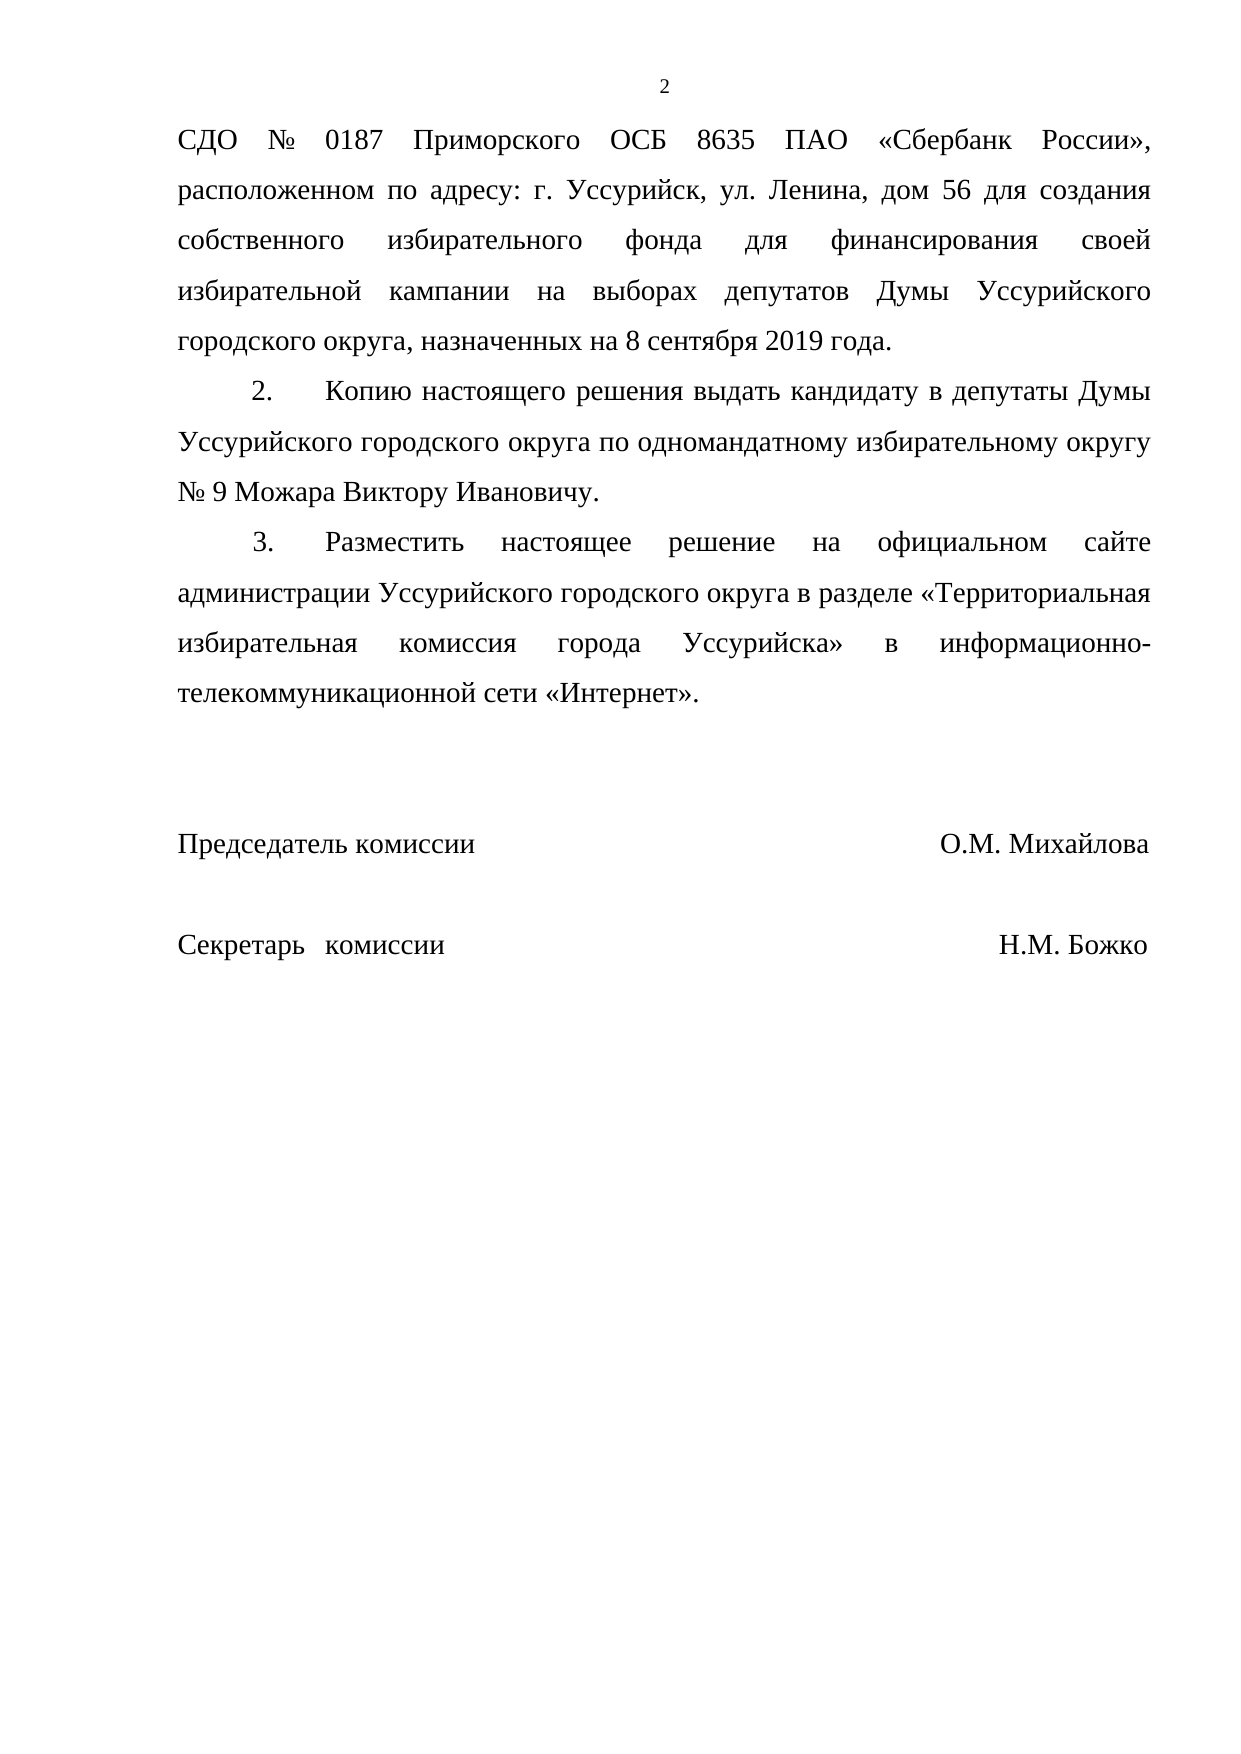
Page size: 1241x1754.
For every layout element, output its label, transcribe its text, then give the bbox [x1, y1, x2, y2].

text Секретарь комиссии Н.М. Божко [177, 927, 1152, 1011]
text Председатель комиссии О.М. Михайлова [177, 826, 1152, 860]
list Разместить настоящее решение на официальном сайте администрации Уссурийского городского округа в разделе «Территориальная избирательная комиссия города Уссурийска» в информационно-телекоммуникационной сети «Интернет». [177, 524, 1152, 709]
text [177, 122, 1152, 357]
list Копию настоящего решения выдать кандидату в депутаты Думы Уссурийского городского округа по одномандатному избирательному округу № 9 Можара Виктору Ивановичу. [177, 373, 1152, 508]
